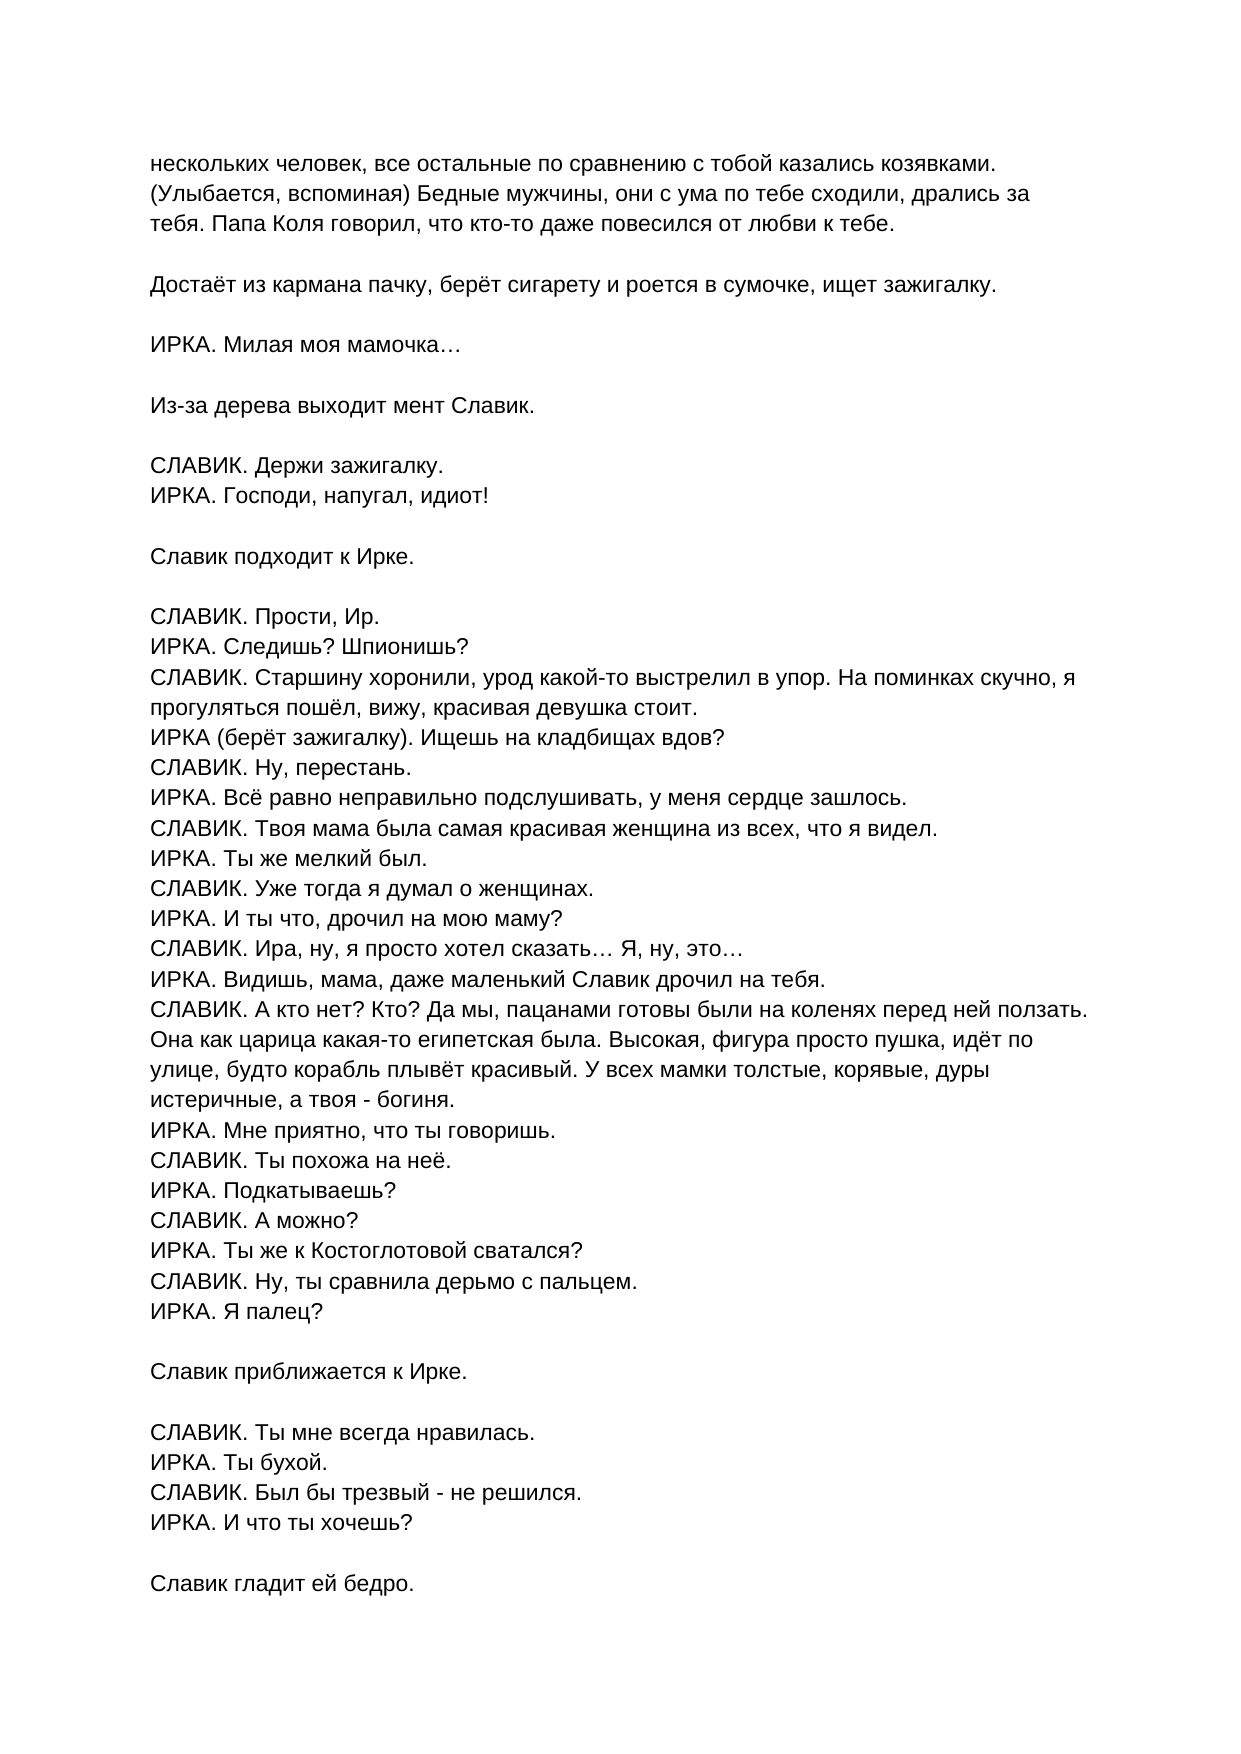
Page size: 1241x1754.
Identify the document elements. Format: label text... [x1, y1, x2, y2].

text ИРКА. Ты же к Костоглотовой сватался? [150, 1237, 1090, 1264]
text ИРКА. Я палец? [150, 1298, 1090, 1324]
text Славик подходит к Ирке. [150, 543, 1090, 569]
text СЛАВИК. А можно? [150, 1207, 1090, 1234]
text СЛАВИК. Прости, Ир. [150, 603, 1090, 629]
text СЛАВИК. Старшину хоронили, урод какой-то выстрелил в упор. На поминках скучно, я прогуляться пошёл, вижу, красивая девушка стоит. [150, 663, 1090, 720]
text СЛАВИК. Ты мне всегда нравилась. [150, 1419, 1090, 1445]
text ИРКА. Видишь, мама, даже маленький Славик дрочил на тебя. [150, 966, 1090, 992]
text ИРКА. Ты бухой. [150, 1449, 1090, 1475]
text ИРКА. Следишь? Шпионишь? [150, 633, 1090, 660]
text ИРКА. Подкатываешь? [150, 1177, 1090, 1203]
text СЛАВИК. Ты похожа на неё. [150, 1147, 1090, 1173]
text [150, 150, 1090, 237]
text Достаёт из кармана пачку, берёт сигарету и роется в сумочке, ищет зажигалку. [150, 271, 1090, 297]
text Славик приближается к Ирке. [150, 1358, 1090, 1385]
text ИРКА. Ты же мелкий был. [150, 845, 1090, 871]
text Из-за дерева выходит мент Славик. [150, 392, 1090, 418]
text СЛАВИК. Ну, ты сравнила дерьмо с пальцем. [150, 1268, 1090, 1294]
text СЛАВИК. А кто нет? Кто? Да мы, пацанами готовы были на коленях перед ней ползать. Она как царица какая-то египетская была. Высокая, фигура просто пушка, идёт по улице, будто корабль плывёт красивый. У всех мамки толстые, корявые, дуры истеричные, а твоя - богиня. [150, 996, 1090, 1113]
text СЛАВИК. Уже тогда я думал о женщинах. [150, 875, 1090, 901]
text ИРКА. Мне приятно, что ты говоришь. [150, 1117, 1090, 1143]
text ИРКА. Всё равно неправильно подслушивать, у меня сердце зашлось. [150, 784, 1090, 811]
text ИРКА (берёт зажигалку). Ищешь на кладбищах вдов? [150, 724, 1090, 750]
text ИРКА. Господи, напугал, идиот! [150, 482, 1090, 509]
text ИРКА. И что ты хочешь? [150, 1509, 1090, 1536]
text СЛАВИК. Твоя мама была самая красивая женщина из всех, что я видел. [150, 814, 1090, 841]
text ИРКА. И ты что, дрочил на мою маму? [150, 905, 1090, 932]
text Славик гладит ей бедро. [150, 1570, 1090, 1596]
text СЛАВИК. Ну, перестань. [150, 754, 1090, 781]
text СЛАВИК. Был бы трезвый - не решился. [150, 1479, 1090, 1506]
text ИРКА. Милая моя мамочка… [150, 331, 1090, 358]
text СЛАВИК. Ира, ну, я просто хотел сказать… Я, ну, это… [150, 935, 1090, 962]
text СЛАВИК. Держи зажигалку. [150, 452, 1090, 478]
